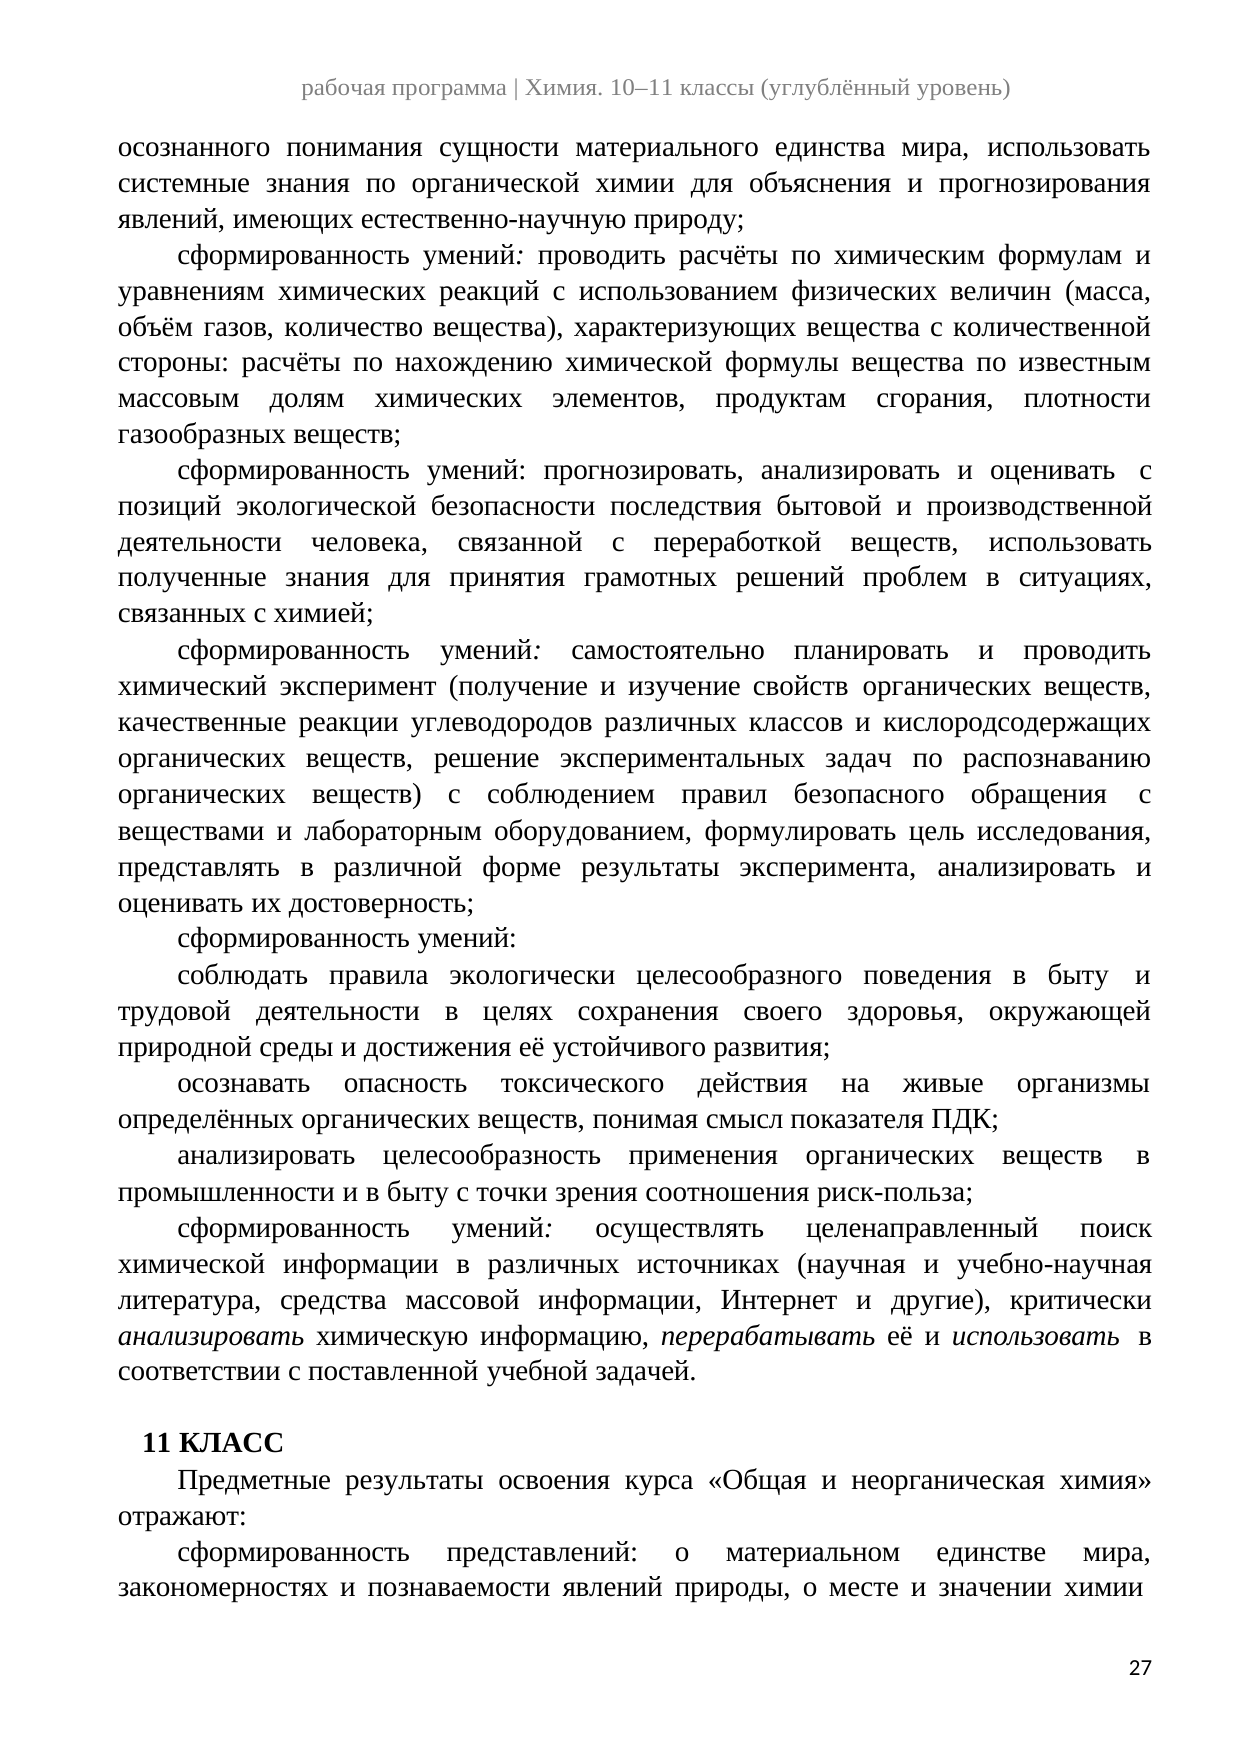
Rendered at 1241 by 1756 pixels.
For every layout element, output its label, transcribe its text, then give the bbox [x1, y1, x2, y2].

text сформированность умений: осуществлять целенаправленный поиск химической информации в различных источниках (научная и учебно-научная литература, средства массовой информации, Интернет и другие), критически анализировать химическую информацию, перерабатывать её и использовать в соответствии с поставленной учебной задачей. [118, 1210, 1152, 1387]
text осознанного понимания сущности материального единства мира, использовать системные знания по органической химии для объяснения и прогнозирования явлений, имеющих естественно-научную природу; [118, 129, 1151, 234]
text сформированность умений: [177, 921, 1163, 954]
text сформированность представлений: о материальном единстве мира, закономерностях и познаваемости явлений природы, о месте и значении химии [118, 1534, 1151, 1603]
text сформированность умений: прогнозировать, анализировать и оценивать с позиций экологической безопасности последствия бытовой и производственной деятельности человека, связанной с переработкой веществ, использовать полученные знания для принятия грамотных решений проблем в ситуациях, связанных с химией; [118, 452, 1152, 629]
text сформированность умений: проводить расчёты по химическим формулам и уравнениям химических реакций с использованием физических величин (масса, объём газов, количество вещества), характеризующих вещества с количественной стороны: расчёты по нахождению химической формулы вещества по известным массовым долям химических элементов, продуктам сгорания, плотности газообразных веществ; [118, 237, 1151, 450]
text осознавать опасность токсического действия на живые организмы определённых органических веществ, понимая смысл показателя ПДК; [118, 1065, 1150, 1135]
text Предметные результаты освоения курса «Общая и неорганическая химия» отражают: [118, 1462, 1152, 1531]
text соблюдать правила экологически целесообразного поведения в быту и трудовой деятельности в целях сохранения своего здоровья, окружающей природной среды и достижения её устойчивого развития; [118, 957, 1151, 1063]
text сформированность умений: самостоятельно планировать и проводить химический эксперимент (получение и изучение свойств органических веществ, качественные реакции углеводородов различных классов и кислородсодержащих органических веществ, решение экспериментальных задач по распознаванию органических веществ) с соблюдением правил безопасного обращения с веществами и лабораторным оборудованием, формулировать цель исследования, представлять в различной форме результаты эксперимента, анализировать и оценивать их достоверность; [118, 632, 1151, 918]
subtitle 11 КЛАСС [142, 1425, 1163, 1459]
text анализировать целесообразность применения органических веществ в промышленности и в быту с точки зрения соотношения риск-польза; [118, 1137, 1150, 1207]
